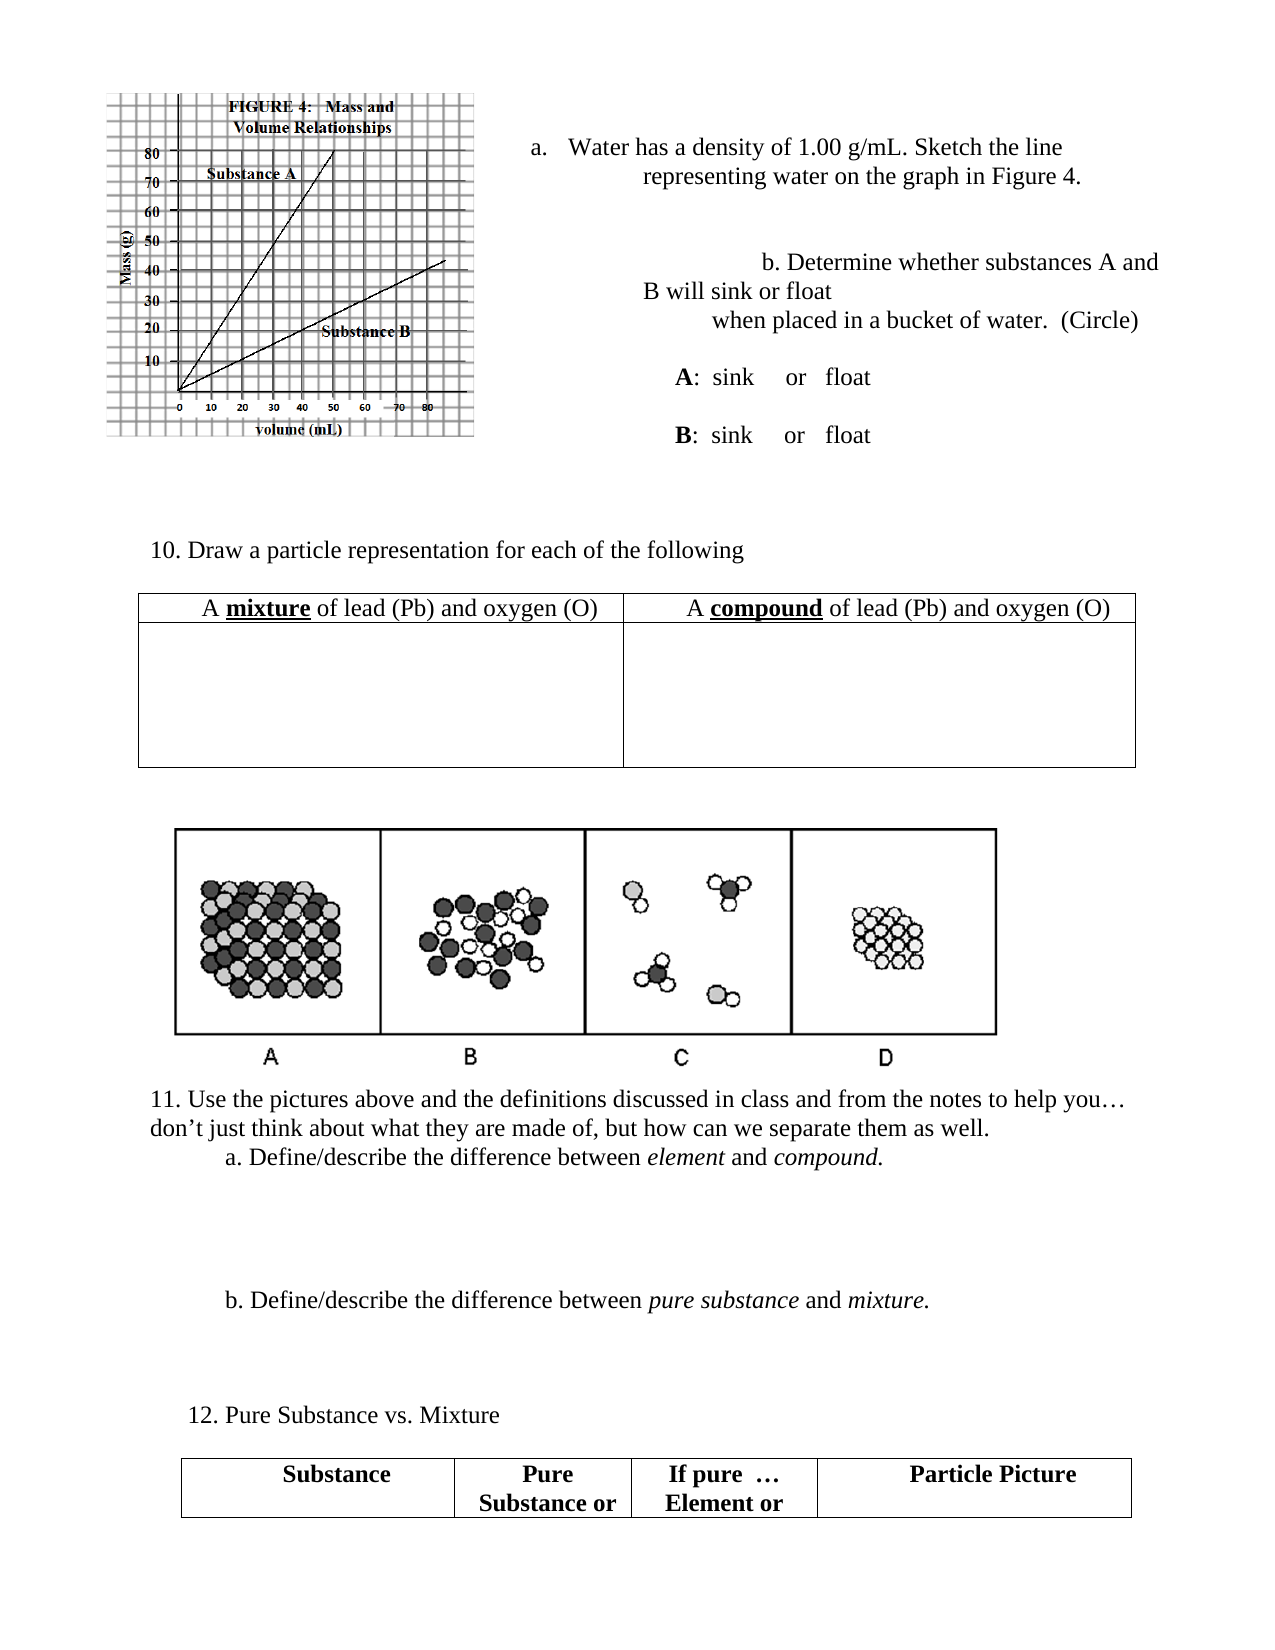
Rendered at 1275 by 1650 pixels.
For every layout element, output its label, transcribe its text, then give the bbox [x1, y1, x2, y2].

table_cell [139, 623, 623, 767]
text a. Define/describe the difference between element and compound. [225, 1142, 1162, 1171]
text B: sink or float [187, 420, 1162, 449]
text A: sink or float [475, 362, 1162, 391]
picture [174, 828, 998, 1071]
text 10. Draw a particle representation for each of the following [150, 535, 1162, 564]
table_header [632, 1459, 817, 1517]
table_header Particle Picture [818, 1459, 1131, 1517]
table_header A compound of lead (Pb) and oxygen (O) [624, 594, 1135, 622]
list Water has a density of 1.00 g/mL. Sketch the line representing water on the graph in Figure 4. [475, 132, 1162, 190]
text 11. Use the pictures above and the definitions discussed in class and from the notes to help you…don’t just think about what they are made of, but how can we separate them as well. [150, 1084, 1162, 1142]
table_cell [624, 623, 1135, 767]
table_header Substance [182, 1459, 454, 1517]
text b. Determine whether substances A and B will sink or float when placed in a bucket of water. (Circle) [475, 247, 1162, 334]
text 12. Pure Substance vs. Mixture [187, 1401, 1162, 1429]
picture [106, 93, 475, 437]
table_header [455, 1459, 631, 1517]
table_header A mixture of lead (Pb) and oxygen (O) [139, 594, 623, 622]
text b. Define/describe the difference between pure substance and mixture. [225, 1286, 1162, 1314]
